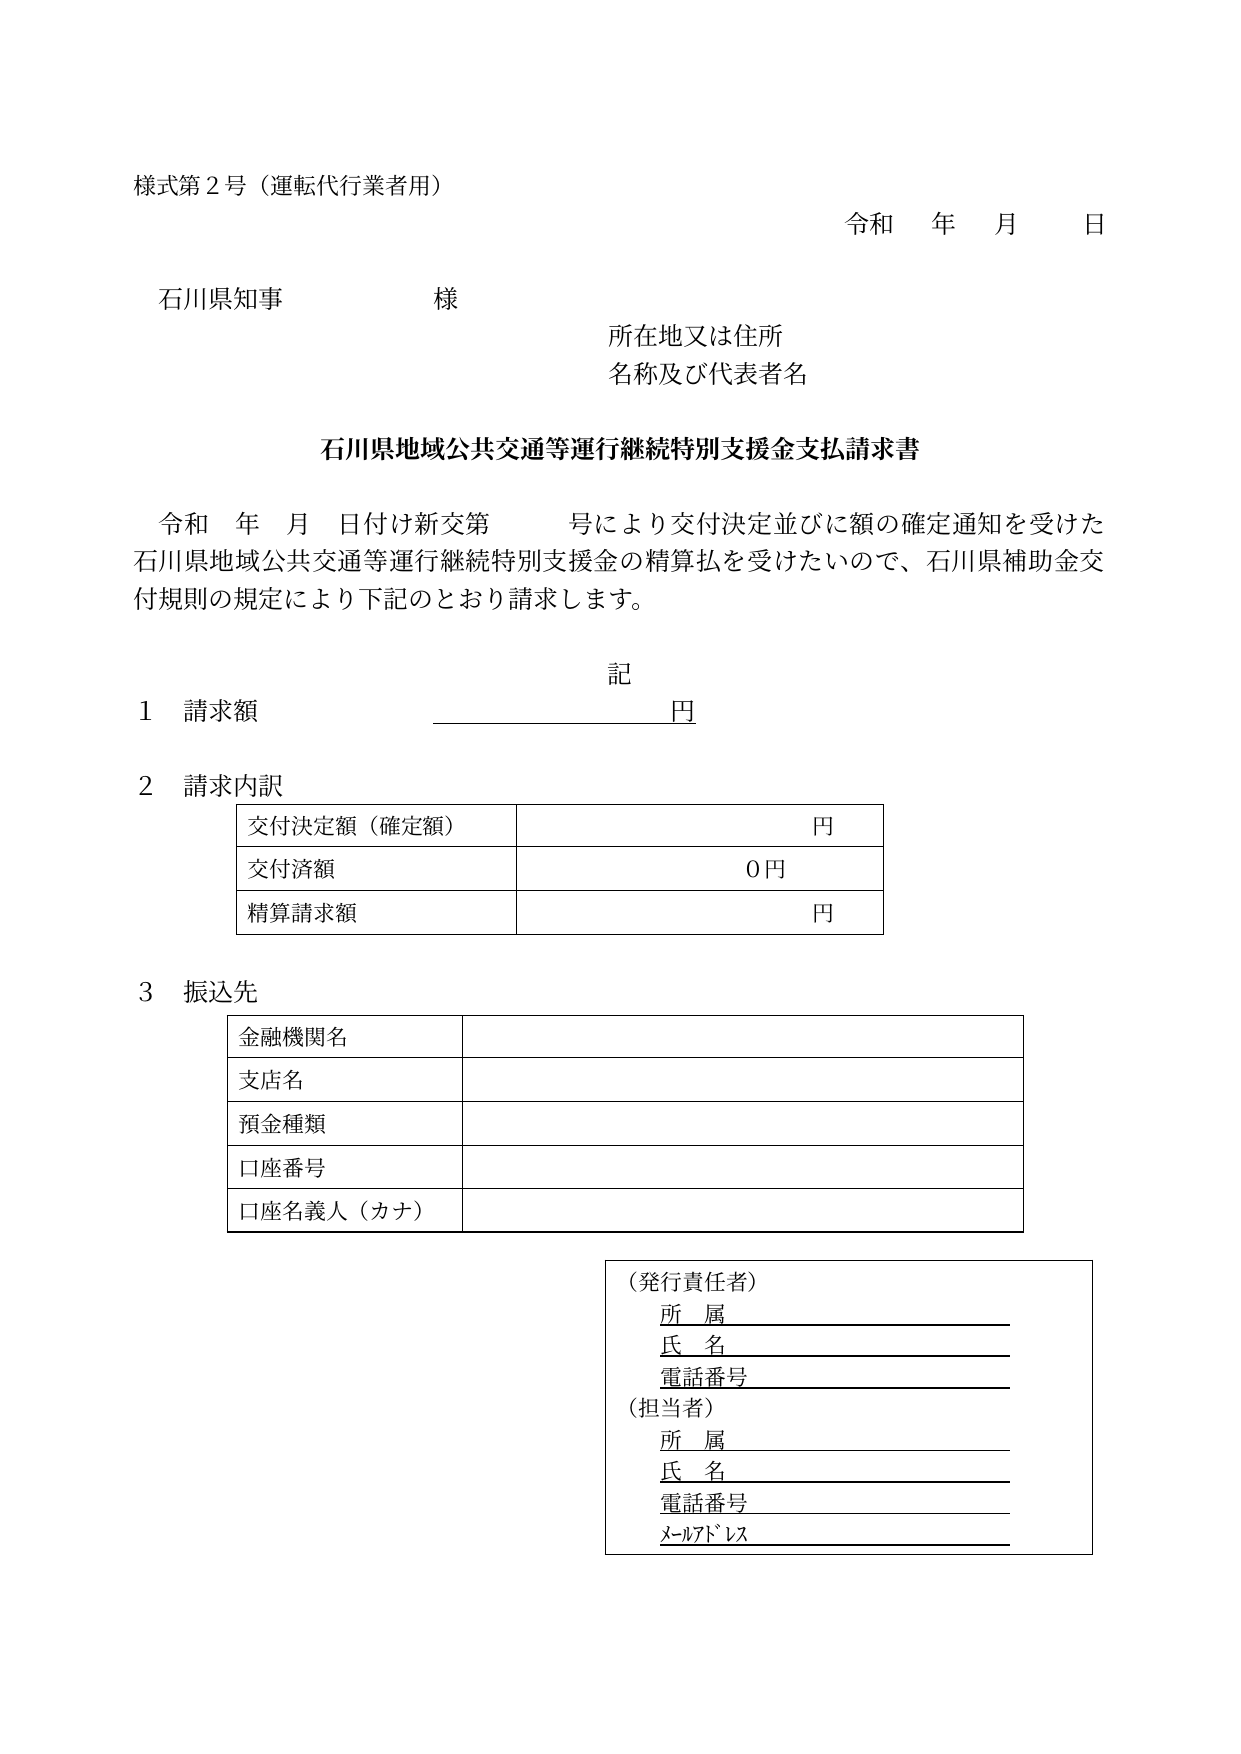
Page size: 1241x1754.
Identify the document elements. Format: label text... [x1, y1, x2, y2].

text 名称及び代表者名 [133, 354, 1107, 391]
table_cell 交付済額 [237, 847, 516, 890]
table_cell [463, 1146, 1023, 1188]
text ２ 請求内訳 [133, 766, 1107, 804]
table_header [463, 1016, 1023, 1057]
table_cell [463, 1102, 1023, 1144]
text 石川県知事 様 [133, 279, 1107, 316]
text 令和 年 月 日 [133, 204, 1107, 241]
text 令和 年 月 日付け新交第 号により交付決定並びに額の確定通知を受けた石川県地域公共交通等運行継続特別支援金の精算払を受けたいので、石川県補助金交付規則の規定により下記のとおり請求します。 [133, 504, 1107, 616]
table_cell 預金種類 [228, 1102, 462, 1144]
table_cell 口座番号 [228, 1146, 462, 1188]
table_cell [463, 1058, 1023, 1101]
table_header 円 [517, 805, 883, 846]
table_header 交付決定額（確定額） [237, 805, 516, 846]
text 石川県地域公共交通等運行継続特別支援金支払請求書 [133, 429, 1107, 466]
text 様式第２号（運転代行業者用） [133, 166, 1107, 204]
table_header （発行責任者） 所 属 氏 名 電話番号 （担当者） 所 属 氏 名 電話番号 ﾒｰﾙｱﾄﾞﾚｽ [606, 1261, 1092, 1554]
table_header 金融機関名 [228, 1016, 462, 1057]
table_cell 円 [517, 891, 883, 933]
table_cell ０円 [517, 847, 883, 890]
text ３ 振込先 [133, 972, 1107, 1009]
table_cell 支店名 [228, 1058, 462, 1101]
text 所在地又は住所 [133, 316, 1107, 354]
table_cell 口座名義人（カナ） [228, 1189, 462, 1231]
table_cell 精算請求額 [237, 891, 516, 933]
text 記 [133, 654, 1107, 691]
text １ 請求額 円 [133, 691, 1107, 729]
table_cell [463, 1189, 1023, 1231]
